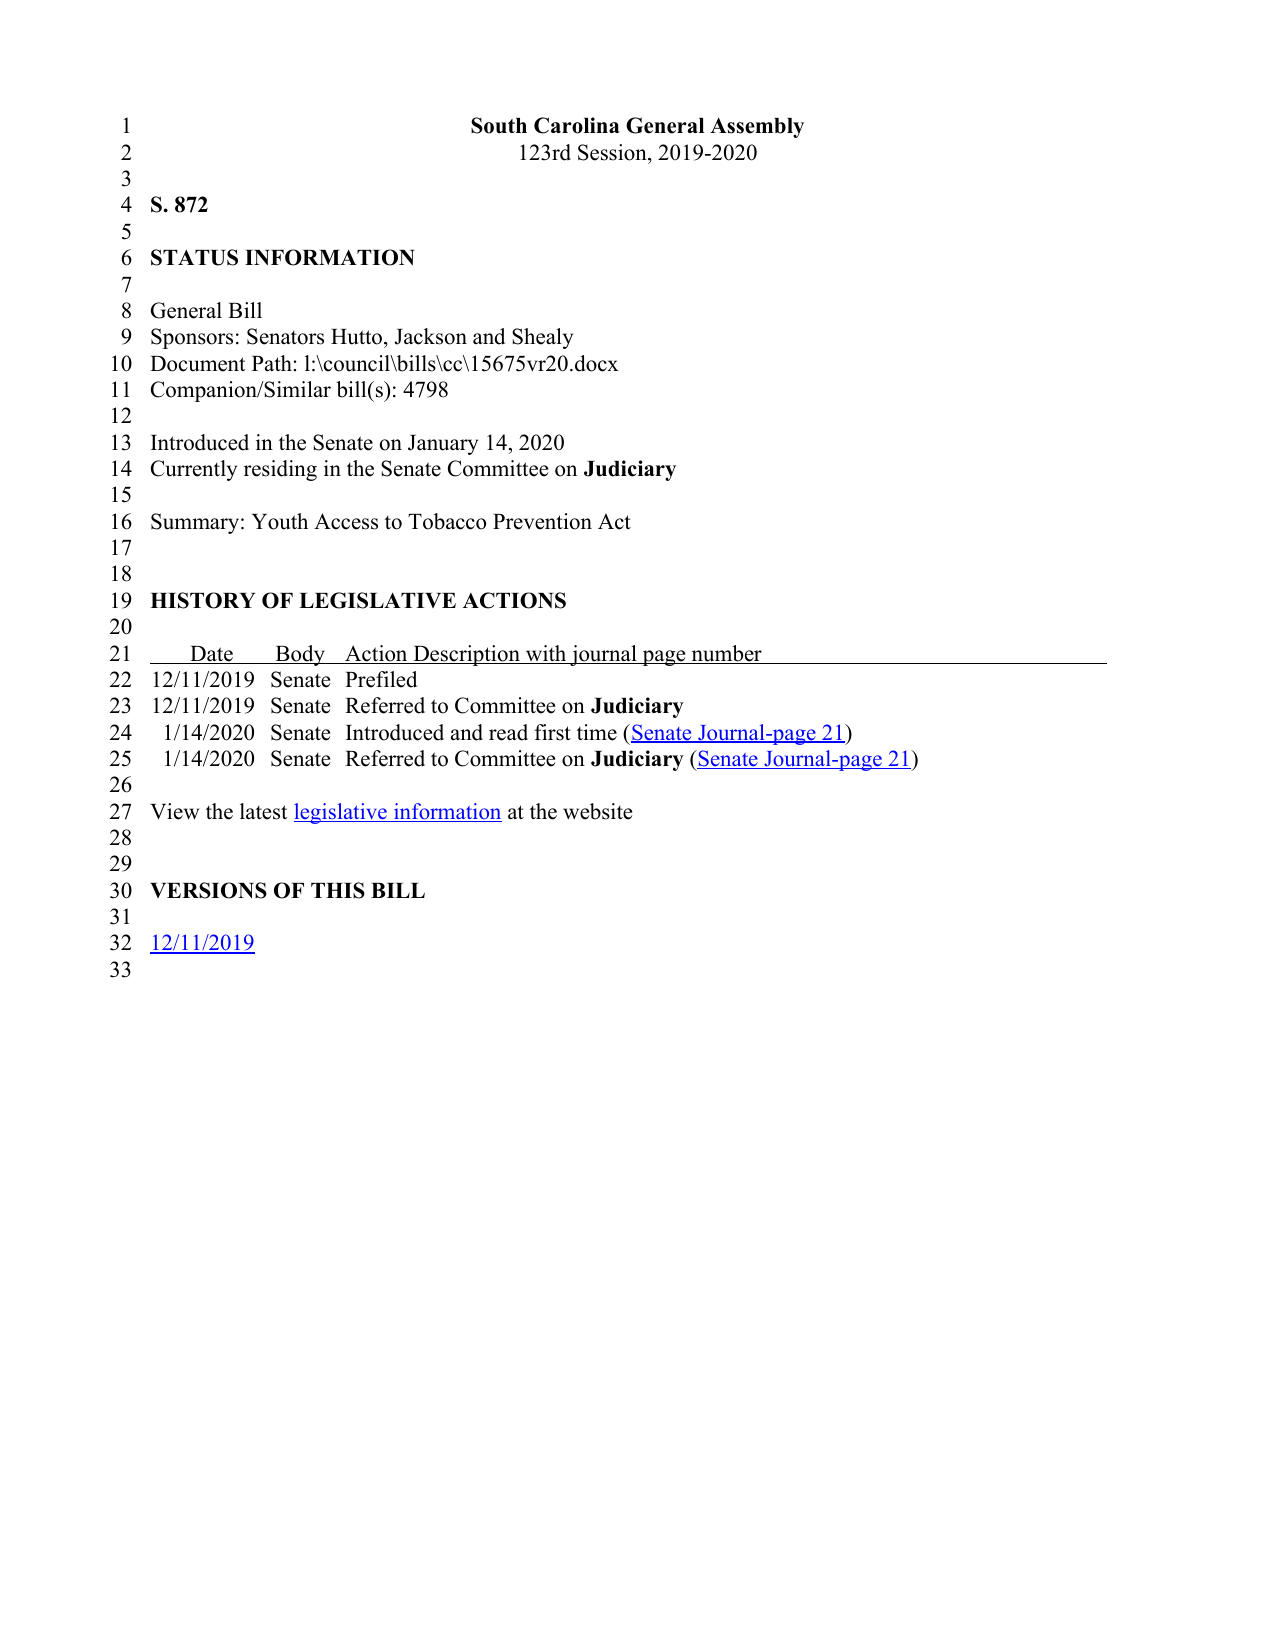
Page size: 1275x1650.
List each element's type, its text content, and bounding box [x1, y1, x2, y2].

text 12/11/2019 [150, 929, 1125, 956]
text South Carolina General Assembly [150, 112, 1125, 139]
text Document Path: l:\council\bills\cc\15675vr20.docx [150, 350, 1125, 376]
text View the latest legislative information at the website [150, 798, 1125, 824]
text S. 872 [150, 192, 1125, 218]
text STATUS INFORMATION [150, 244, 1125, 271]
text Companion/Similar bill(s): 4798 [150, 376, 1125, 402]
text 123rd Session, 2019-2020 [150, 139, 1125, 165]
text General Bill [150, 297, 1125, 323]
text Introduced in the Senate on January 14, 2020 [150, 429, 1125, 455]
text Currently residing in the Senate Committee on Judiciary [150, 455, 1125, 481]
text 1/14/2020 Senate Referred to Committee on Judiciary (Senate Journal-page 21) [150, 745, 1125, 771]
text 12/11/2019 Senate Prefiled [150, 666, 1125, 692]
text HISTORY OF LEGISLATIVE ACTIONS [150, 587, 1125, 613]
text 12/11/2019 Senate Referred to Committee on Judiciary [150, 692, 1125, 719]
text Date Body Action Description with journal page number [150, 639, 1125, 666]
text 1/14/2020 Senate Introduced and read first time (Senate Journal-page 21) [150, 719, 1125, 745]
text Summary: Youth Access to Tobacco Prevention Act [150, 508, 1125, 534]
text Sponsors: Senators Hutto, Jackson and Shealy [150, 323, 1125, 350]
text VERSIONS OF THIS BILL [150, 877, 1125, 903]
